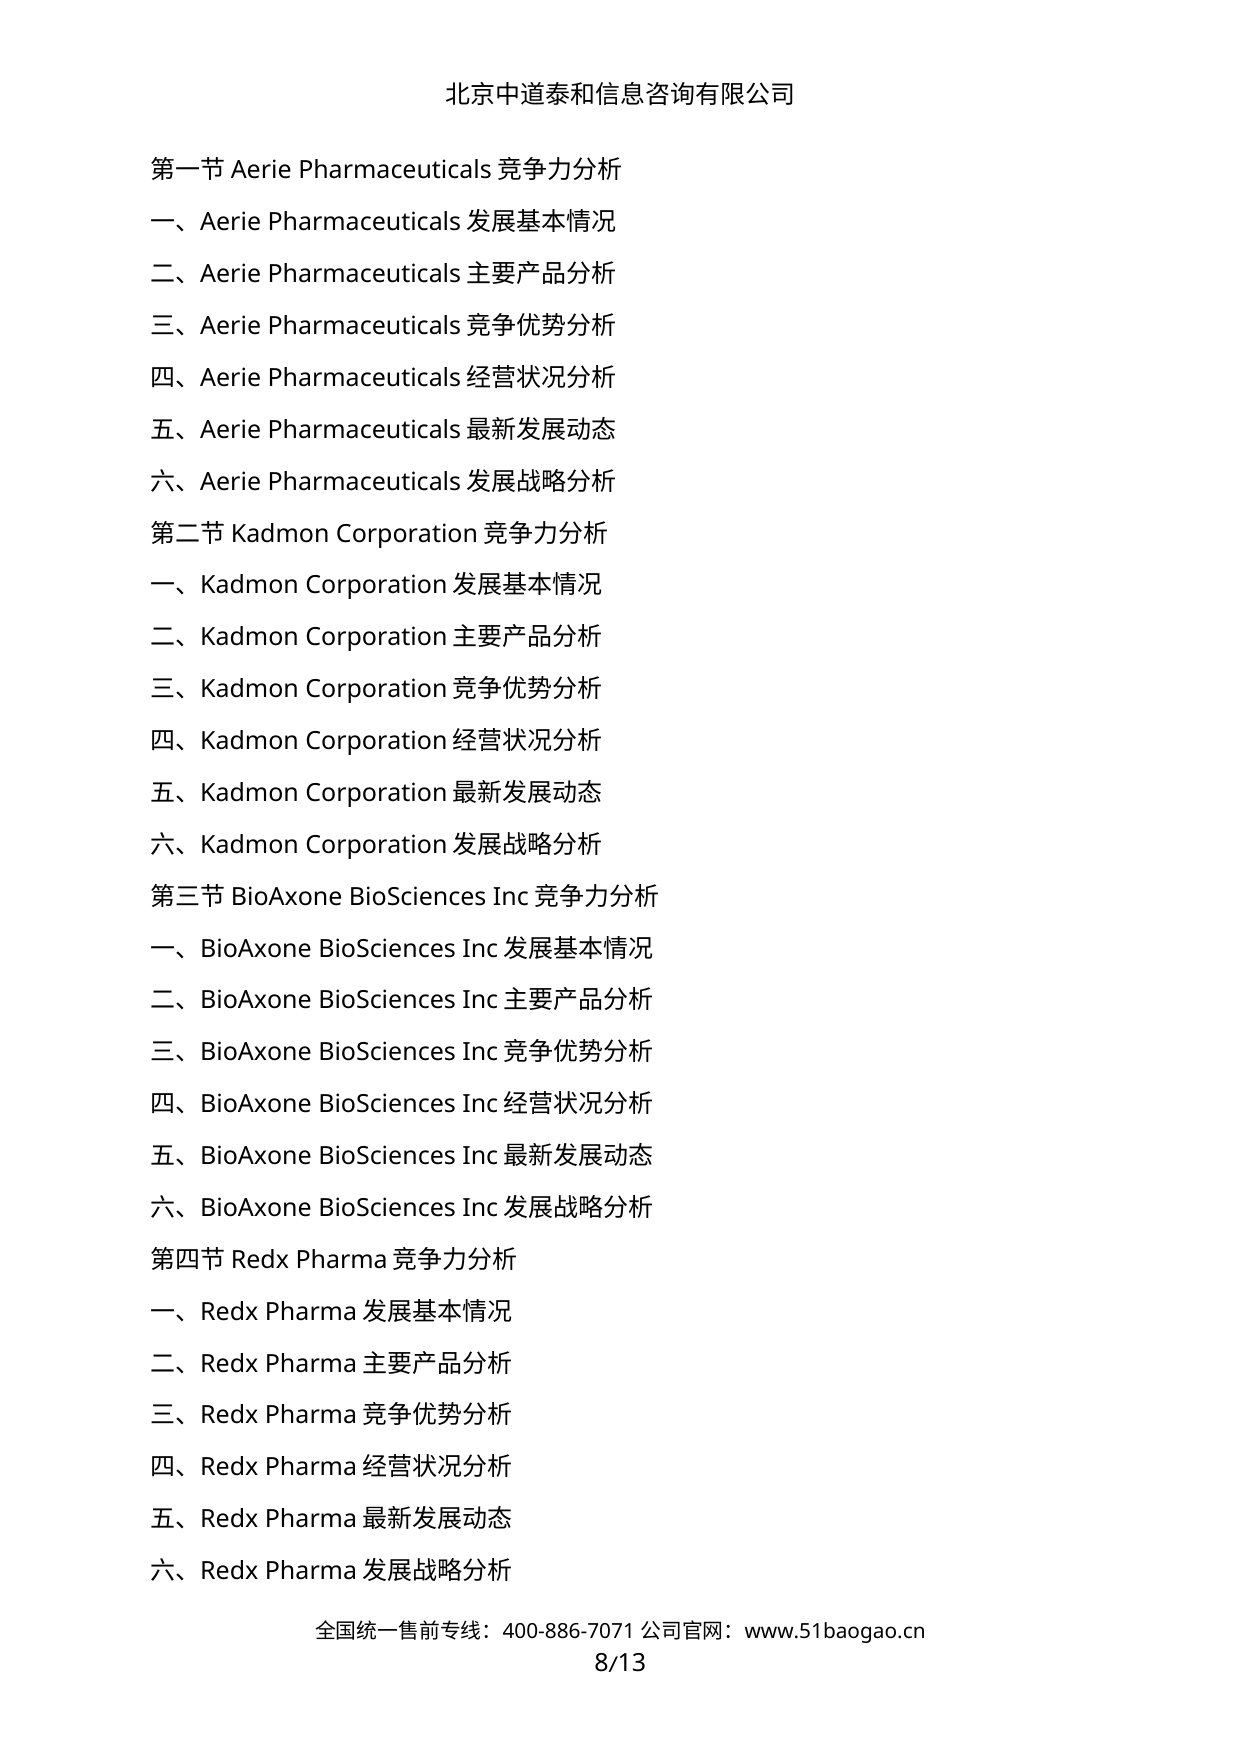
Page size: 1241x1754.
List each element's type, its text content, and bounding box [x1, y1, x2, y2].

text 二、BioAxone BioSciences Inc主要产品分析 [150, 980, 1090, 1016]
text 六、Aerie Pharmaceuticals发展战略分析 [150, 461, 1090, 497]
text 四、BioAxone BioSciences Inc经营状况分析 [150, 1084, 1090, 1120]
text 第四节 Redx Pharma竞争力分析 [150, 1239, 1090, 1276]
text 三、Kadmon Corporation竞争优势分析 [150, 669, 1090, 705]
text 六、BioAxone BioSciences Inc发展战略分析 [150, 1187, 1090, 1224]
text 第二节 Kadmon Corporation竞争力分析 [150, 513, 1090, 549]
text 六、Kadmon Corporation发展战略分析 [150, 824, 1090, 861]
text 四、Kadmon Corporation经营状况分析 [150, 721, 1090, 757]
text 五、Aerie Pharmaceuticals最新发展动态 [150, 409, 1090, 446]
text 四、Aerie Pharmaceuticals经营状况分析 [150, 357, 1090, 394]
text 三、BioAxone BioSciences Inc竞争优势分析 [150, 1032, 1090, 1068]
text 第一节 Aerie Pharmaceuticals竞争力分析 [150, 150, 1090, 186]
text 一、Redx Pharma发展基本情况 [150, 1291, 1090, 1327]
text 四、Redx Pharma经营状况分析 [150, 1447, 1090, 1483]
text 五、Kadmon Corporation最新发展动态 [150, 772, 1090, 809]
text 六、Redx Pharma发展战略分析 [150, 1551, 1090, 1587]
text 一、BioAxone BioSciences Inc发展基本情况 [150, 928, 1090, 964]
text 一、Kadmon Corporation发展基本情况 [150, 565, 1090, 601]
text 五、BioAxone BioSciences Inc最新发展动态 [150, 1136, 1090, 1172]
text 三、Aerie Pharmaceuticals竞争优势分析 [150, 306, 1090, 342]
text 二、Redx Pharma主要产品分析 [150, 1343, 1090, 1379]
text 一、Aerie Pharmaceuticals发展基本情况 [150, 202, 1090, 238]
text 五、Redx Pharma最新发展动态 [150, 1499, 1090, 1535]
text 二、Kadmon Corporation主要产品分析 [150, 617, 1090, 653]
text 三、Redx Pharma竞争优势分析 [150, 1395, 1090, 1431]
text 第三节 BioAxone BioSciences Inc竞争力分析 [150, 876, 1090, 912]
text 二、Aerie Pharmaceuticals主要产品分析 [150, 254, 1090, 290]
